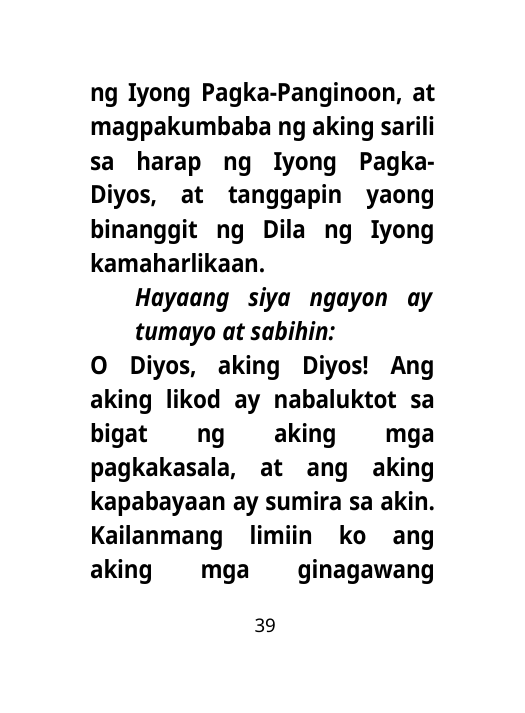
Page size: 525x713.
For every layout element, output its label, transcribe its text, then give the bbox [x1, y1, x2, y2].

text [90, 347, 435, 586]
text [90, 75, 435, 279]
text Hayaang siya ngayon ay tumayo at sabihin: [135, 279, 435, 347]
